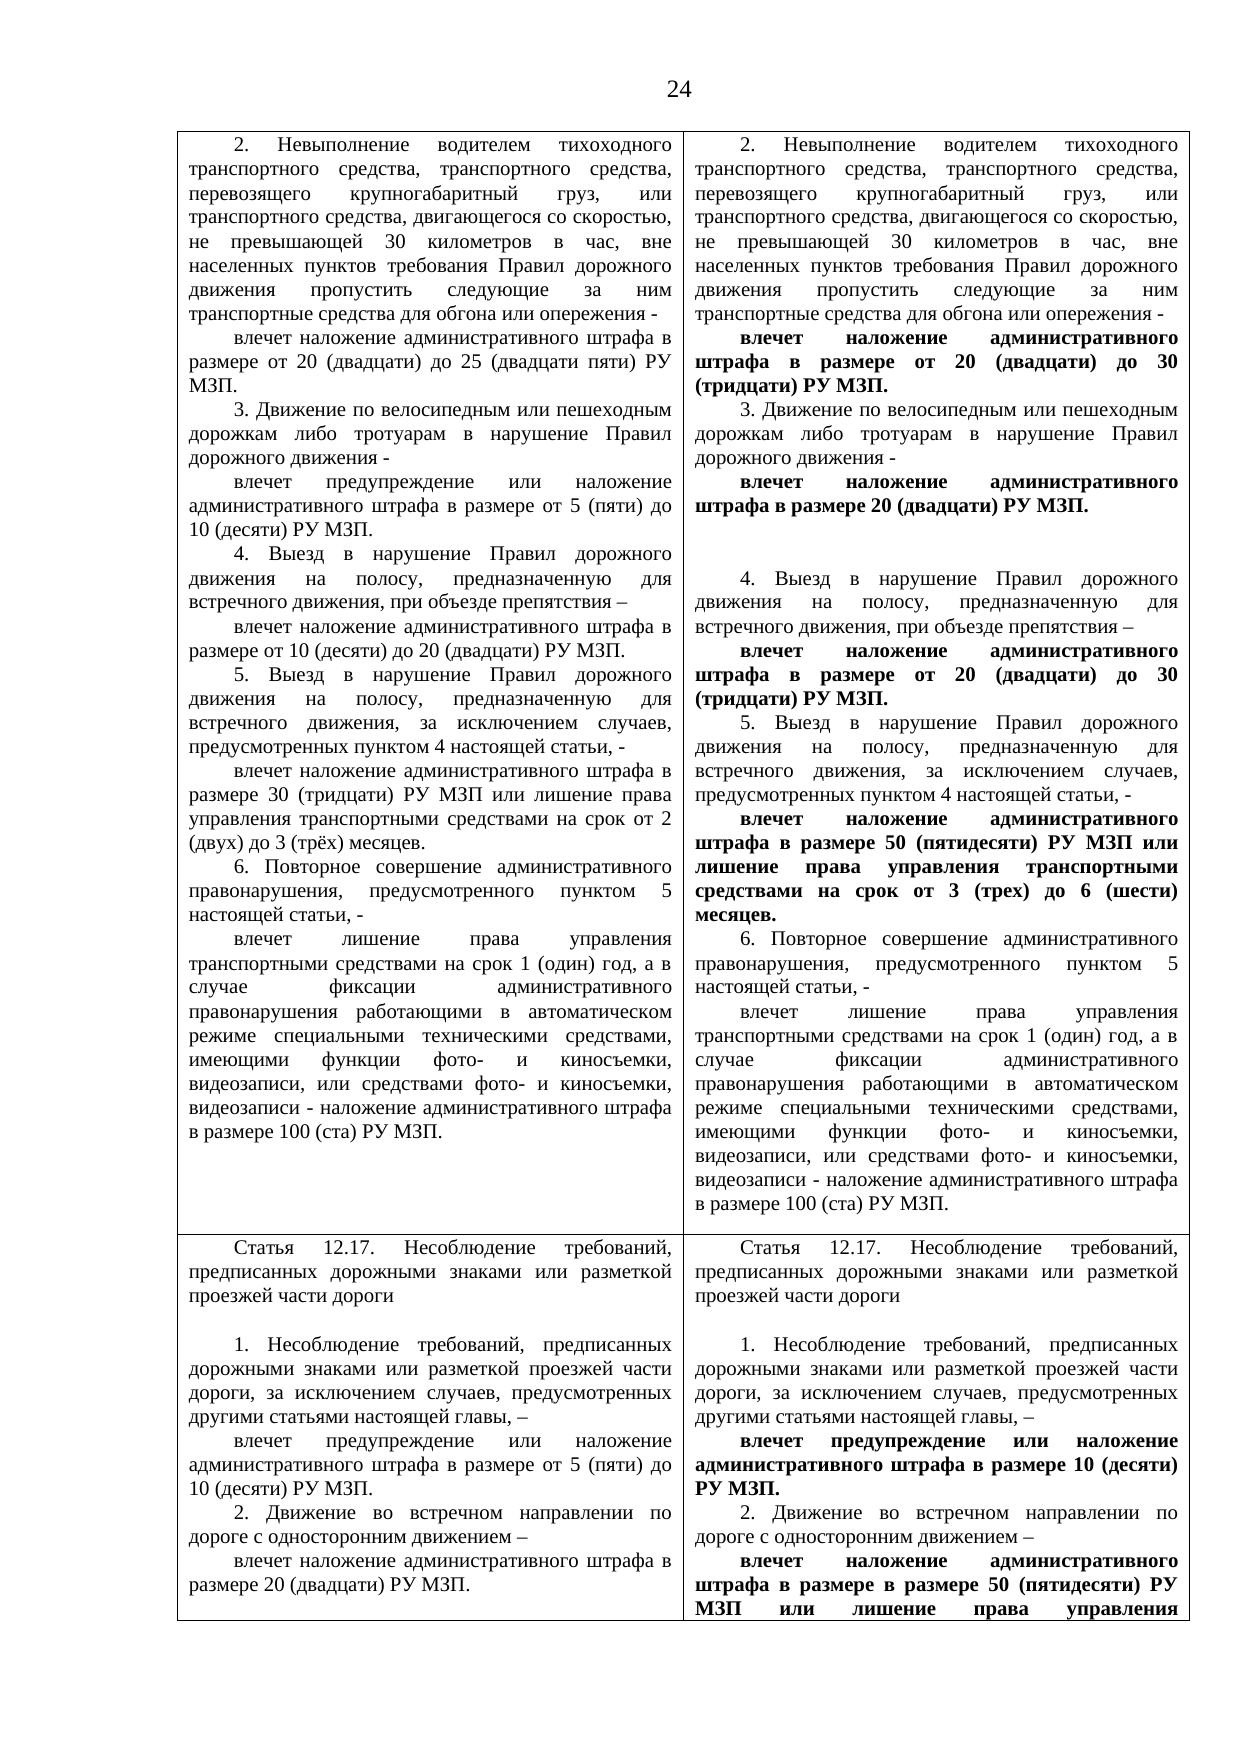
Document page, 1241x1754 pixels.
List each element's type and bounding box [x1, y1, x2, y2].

table_cell [684, 132, 1189, 1234]
table_cell [178, 132, 683, 1234]
table_cell [684, 1235, 1189, 1620]
table_cell [178, 1235, 683, 1620]
